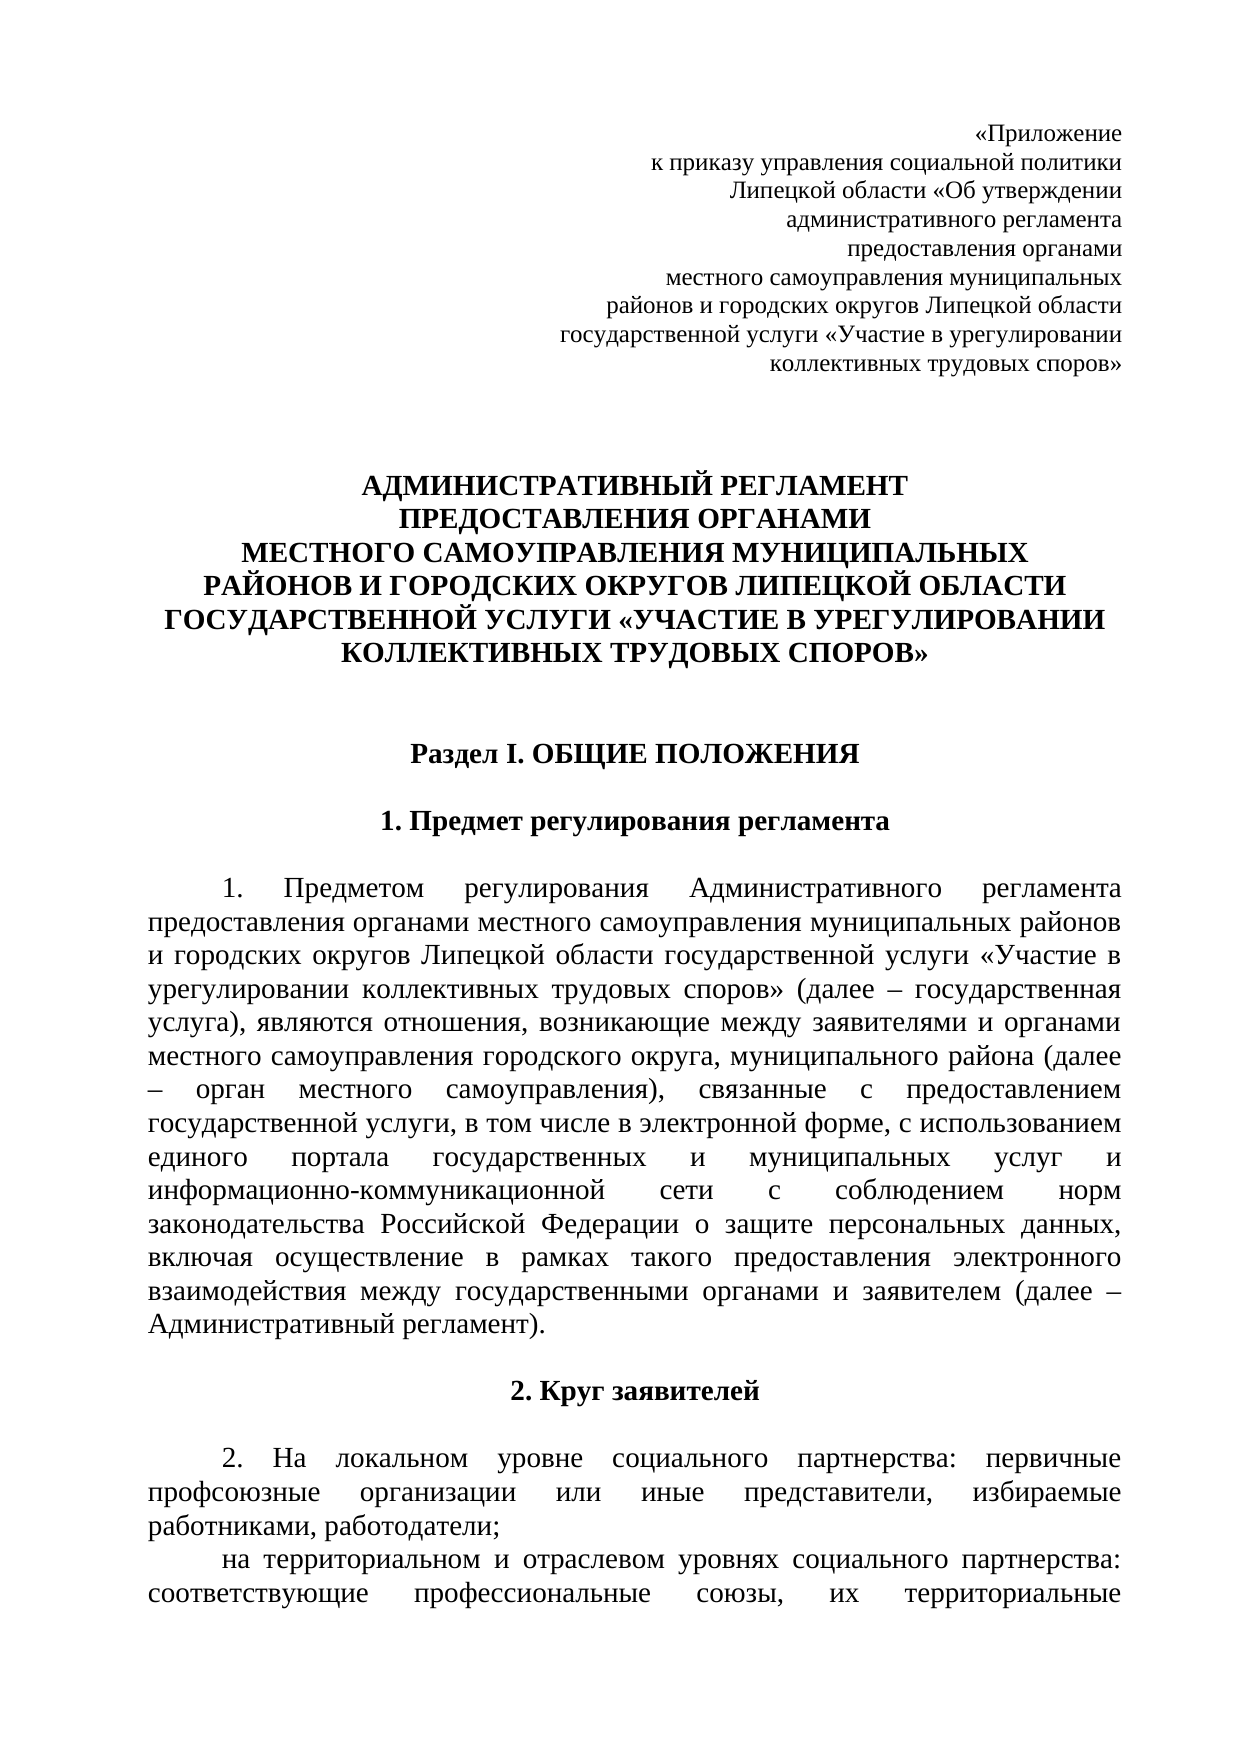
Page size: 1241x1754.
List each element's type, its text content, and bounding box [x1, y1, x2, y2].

text 2. На локальном уровне социального партнерства: первичные профсоюзные организации или иные представители, избираемые работниками, работодатели; [148, 1441, 1122, 1541]
text коллективных трудовых споров» [148, 348, 1122, 377]
text Липецкой области «Об утверждении [148, 176, 1122, 204]
text административного регламента [148, 204, 1122, 233]
text государственной услуги «Участие в урегулировании [148, 319, 1122, 348]
title 1. Предмет регулирования регламента [148, 803, 1122, 837]
text районов и городских округов Липецкой области [148, 291, 1122, 319]
text к приказу управления социальной политики [148, 147, 1122, 176]
title местного самоуправления муниципальных [148, 535, 1122, 568]
title АДМИНИСТРАТИВНЫЙ РЕГЛАМЕНТ [148, 468, 1122, 501]
text местного самоуправления муниципальных [148, 262, 1122, 291]
title Раздел I. ОБЩИЕ ПОЛОЖЕНИЯ [148, 736, 1122, 770]
text предоставления органами [148, 233, 1122, 262]
title ПРЕДОСТАВЛЕНИЯ органами [148, 501, 1122, 535]
title 2. Круг заявителей [148, 1373, 1122, 1407]
title районов и городских округов Липецкой области [148, 568, 1122, 602]
title ГОСУДАРСТВЕННОЙ УСЛУГИ «УЧАСТИЕ В УРЕГУЛИРОВАНИИ КОЛЛЕКТИВНЫХ ТРУДОВЫХ СПОРОВ» [148, 602, 1122, 669]
text 1. Предметом регулирования Административного регламента предоставления органами местного самоуправления муниципальных районов и городских округов Липецкой области государственной услуги «Участие в урегулировании коллективных трудовых споров» (далее – государственная услуга), являются отношения, возникающие между заявителями и органами местного самоуправления городского округа, муниципального района (далее – орган местного самоуправления), связанные с предоставлением государственной услуги, в том числе в электронной форме, с использованием единого портала государственных и муниципальных услуг и информационно-коммуникационной сети с соблюдением норм законодательства Российской Федерации о защите персональных данных, включая осуществление в рамках такого предоставления электронного взаимодействия между государственными органами и заявителем (далее – Административный регламент). [148, 870, 1122, 1340]
text «Приложение [148, 118, 1122, 147]
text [148, 1541, 1122, 1608]
